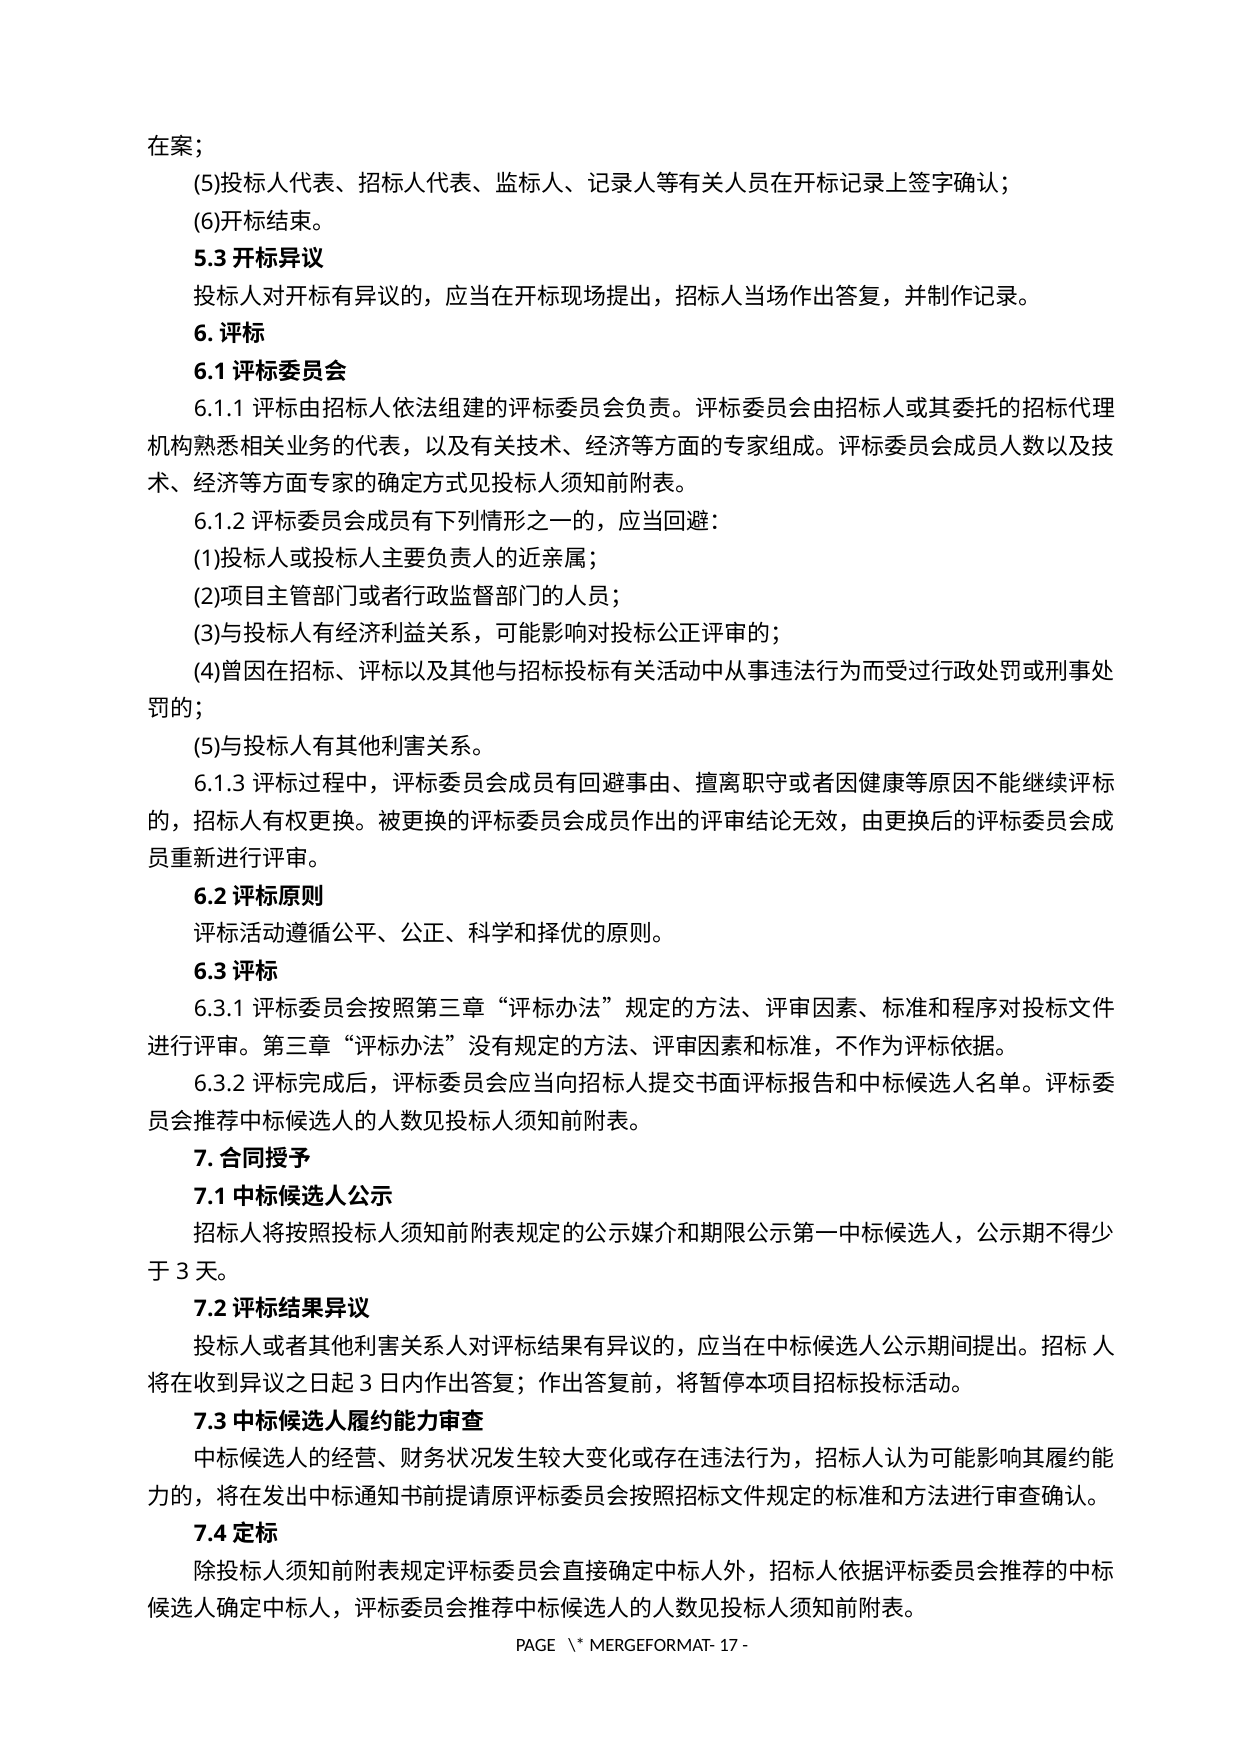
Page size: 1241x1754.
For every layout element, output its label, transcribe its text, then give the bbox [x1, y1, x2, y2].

text 除投标人须知前附表规定评标委员会直接确定中标人外，招标人依据评标委员会推荐的中标候选人确定中标人，评标委员会推荐中标候选人的人数见投标人须知前附表。 [148, 1549, 1116, 1624]
text (1)投标人或投标人主要负责人的近亲属； [148, 537, 1116, 574]
text 6.1.3 评标过程中，评标委员会成员有回避事由、擅离职守或者因健康等原因不能继续评标 的，招标人有权更换。被更换的评标委员会成员作出的评审结论无效，由更换后的评标委员会成员重新进行评审。 [148, 762, 1116, 874]
text 7.1 中标候选人公示 [148, 1174, 1116, 1212]
text 7.4 定标 [148, 1512, 1116, 1549]
text (3)与投标人有经济利益关系，可能影响对投标公正评审的； [148, 612, 1116, 649]
text 招标人将按照投标人须知前附表规定的公示媒介和期限公示第一中标候选人，公示期不得少于 3 天。 [148, 1212, 1116, 1287]
text (4)曾因在招标、评标以及其他与招标投标有关活动中从事违法行为而受过行政处罚或刑事处罚的； [148, 649, 1116, 724]
text (6)开标结束。 [148, 199, 1116, 237]
text 中标候选人的经营、财务状况发生较大变化或存在违法行为，招标人认为可能影响其履约能力的，将在发出中标通知书前提请原评标委员会按照招标文件规定的标准和方法进行审查确认。 [148, 1437, 1116, 1512]
text 6.1.2 评标委员会成员有下列情形之一的，应当回避： [148, 499, 1116, 537]
text (5)与投标人有其他利害关系。 [148, 724, 1116, 762]
text 投标人或者其他利害关系人对评标结果有异议的，应当在中标候选人公示期间提出。招标 人将在收到异议之日起 3 日内作出答复；作出答复前，将暂停本项目招标投标活动。 [148, 1324, 1116, 1399]
text 6.3 评标 [148, 949, 1116, 987]
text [148, 124, 1116, 162]
text 7. 合同授予 [148, 1137, 1116, 1174]
text 6.3.1 评标委员会按照第三章“评标办法”规定的方法、评审因素、标准和程序对投标文件进行评审。第三章“评标办法”没有规定的方法、评审因素和标准，不作为评标依据。 [148, 987, 1116, 1062]
text 7.2 评标结果异议 [148, 1287, 1116, 1324]
text 投标人对开标有异议的，应当在开标现场提出，招标人当场作出答复，并制作记录。 [148, 274, 1116, 312]
text 6.3.2 评标完成后，评标委员会应当向招标人提交书面评标报告和中标候选人名单。评标委员会推荐中标候选人的人数见投标人须知前附表。 [148, 1062, 1116, 1137]
text 6. 评标 [148, 312, 1116, 349]
text (2)项目主管部门或者行政监督部门的人员； [148, 574, 1116, 612]
text 5.3 开标异议 [148, 237, 1116, 274]
text 7.3 中标候选人履约能力审查 [148, 1399, 1116, 1437]
text 6.2 评标原则 [148, 874, 1116, 912]
text 6.1.1 评标由招标人依法组建的评标委员会负责。评标委员会由招标人或其委托的招标代理 机构熟悉相关业务的代表，以及有关技术、经济等方面的专家组成。评标委员会成员人数以及技术、经济等方面专家的确定方式见投标人须知前附表。 [148, 387, 1116, 499]
text 6.1 评标委员会 [148, 349, 1116, 387]
text (5)投标人代表、招标人代表、监标人、记录人等有关人员在开标记录上签字确认； [148, 162, 1116, 199]
text 评标活动遵循公平、公正、科学和择优的原则。 [148, 912, 1116, 949]
